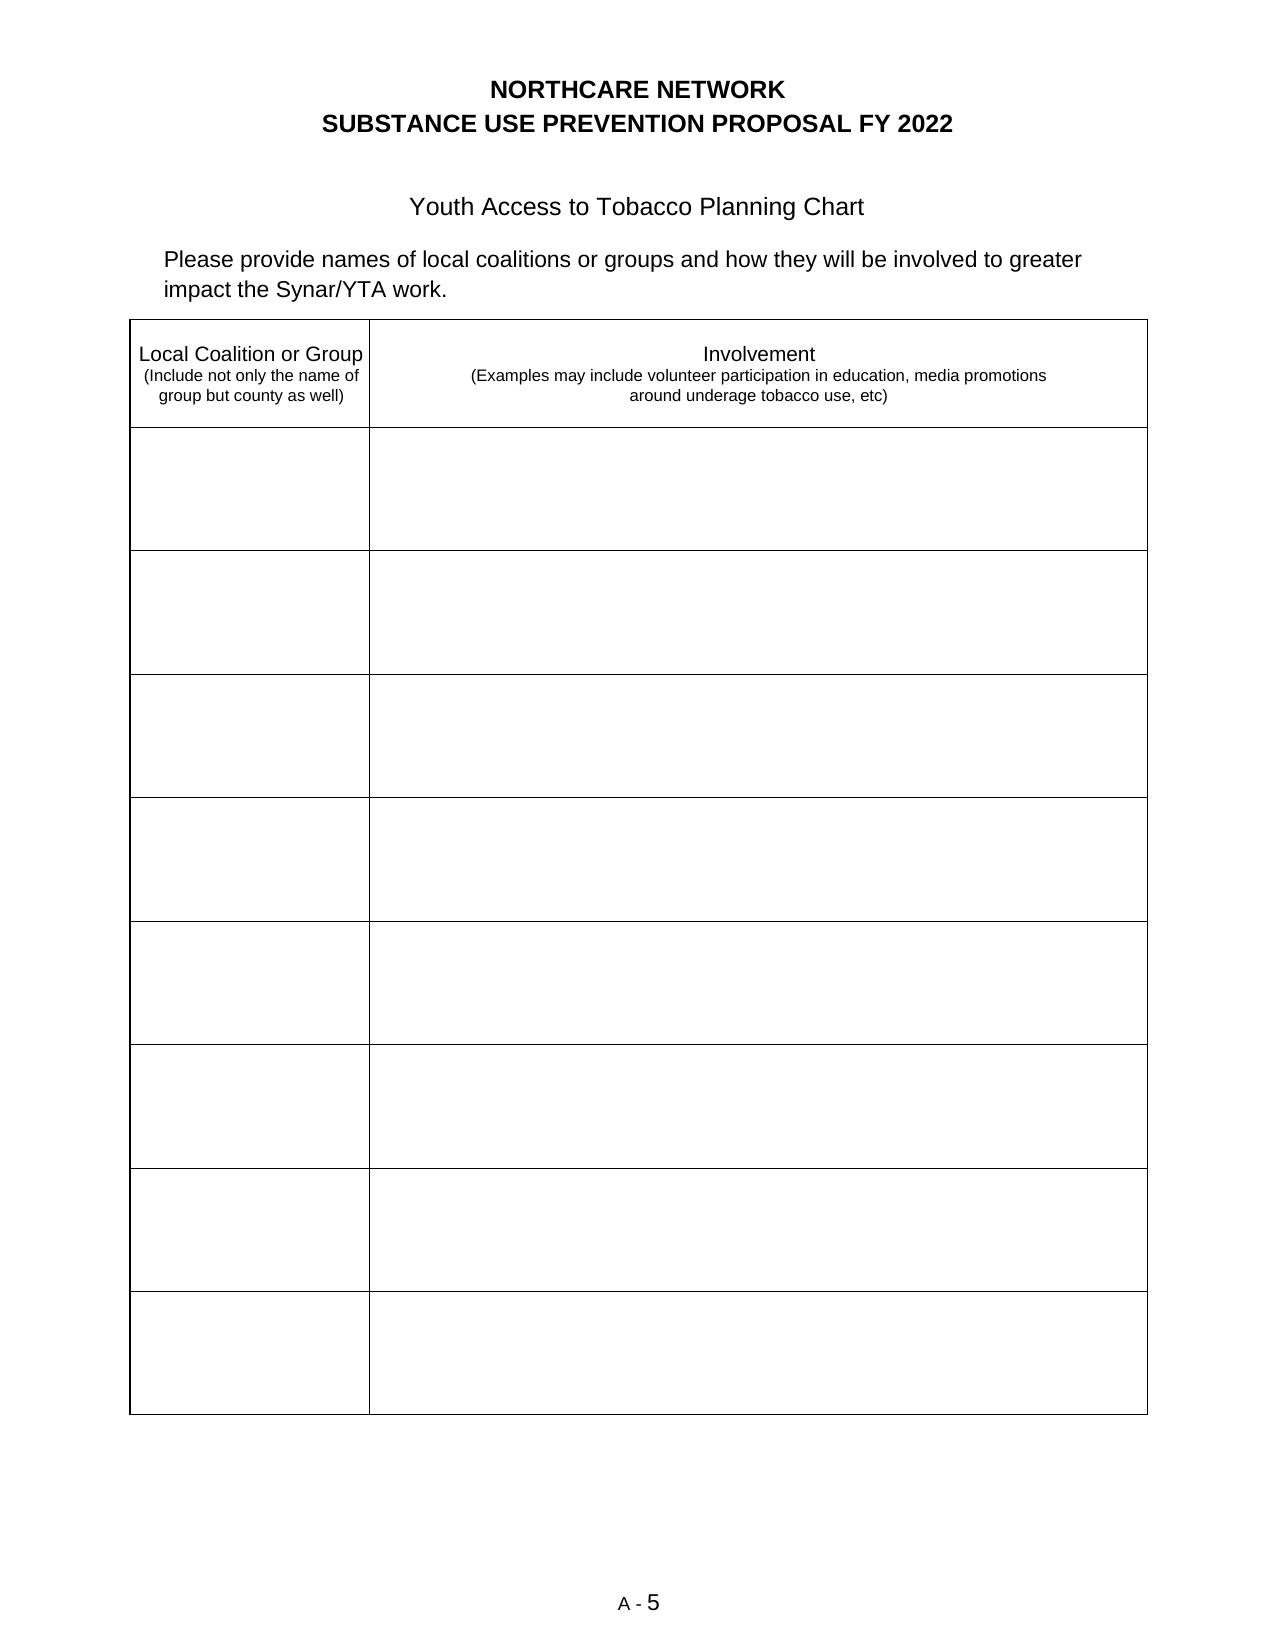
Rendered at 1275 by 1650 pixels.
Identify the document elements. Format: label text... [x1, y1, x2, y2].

table_cell [131, 675, 369, 797]
table_cell [131, 551, 369, 674]
table_cell [131, 798, 369, 921]
table_header Involvement (Examples may include volunteer participation in education, media promotions around underage tobacco use, etc) [370, 320, 1147, 427]
table_cell [370, 675, 1147, 797]
table_cell [131, 922, 369, 1044]
table_cell [370, 1169, 1147, 1291]
table_cell [131, 1292, 369, 1414]
table_cell [370, 1292, 1147, 1414]
text Youth Access to Tobacco Planning Chart [409, 192, 1179, 220]
table_cell [131, 1045, 369, 1167]
table_cell [370, 551, 1147, 674]
text Please provide names of local coalitions or groups and how they will be involved to greater impact the Synar/YTA work. [163, 246, 1084, 302]
table_cell [370, 922, 1147, 1044]
table_cell [131, 428, 369, 550]
table_cell [131, 1169, 369, 1291]
table_cell [370, 428, 1147, 550]
table_cell [370, 798, 1147, 921]
table_header Local Coalition or Group (Include not only the name of group but county as well) [131, 320, 369, 427]
table_cell [370, 1045, 1147, 1167]
